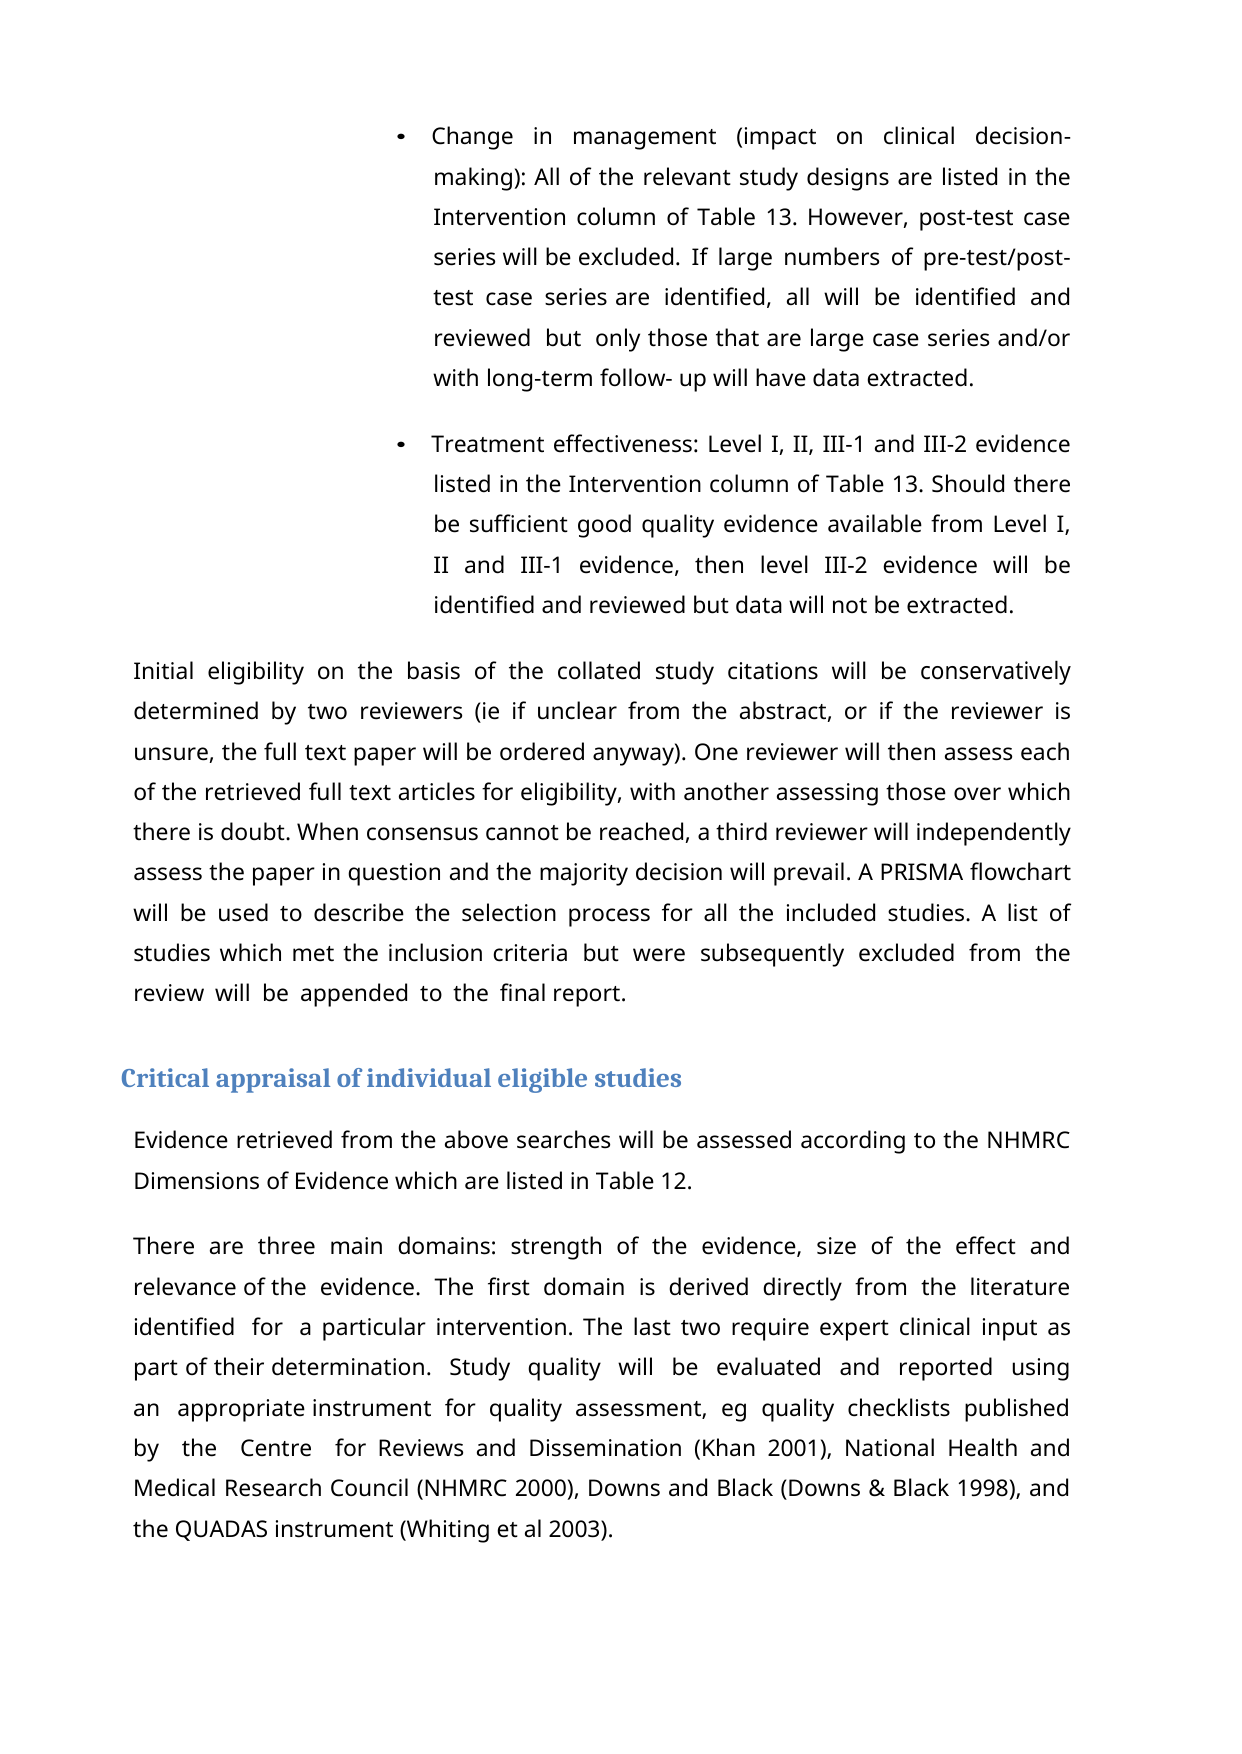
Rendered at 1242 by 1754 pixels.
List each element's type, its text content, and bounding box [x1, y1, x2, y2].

subtitle Critical appraisal of individual eligible studies [121, 1063, 1077, 1094]
text • Change in management (impact on clinical decision-making): All of the relevant study designs are listed in the Intervention column of Table 13. However, post-test case series will be excluded. If large numbers of pre-test/post-test case series are identified, all will be identified and reviewed but only those that are large case series and/or with long-term follow- up will have data extracted. [396, 120, 1071, 393]
text Evidence retrieved from the above searches will be assessed according to the NHMRC Dimensions of Evidence which are listed in Table 12. [133, 1124, 1071, 1196]
text Initial eligibility on the basis of the collated study citations will be conservatively determined by two reviewers (ie if unclear from the abstract, or if the reviewer is unsure, the full text paper will be ordered anyway). One reviewer will then assess each of the retrieved full text articles for eligibility, with another assessing those over which there is doubt. When consensus cannot be reached, a third reviewer will independently assess the paper in question and the majority decision will prevail. A PRISMA flowchart will be used to describe the selection process for all the included studies. A list of studies which met the inclusion criteria but were subsequently excluded from the review will be appended to the final report. [133, 653, 1071, 1008]
text • Treatment effectiveness: Level I, II, III-1 and III-2 evidence listed in the Intervention column of Table 13. Should there be sufficient good quality evidence available from Level I, II and III-1 evidence, then level III-2 evidence will be identified and reviewed but data will not be extracted. [396, 428, 1071, 620]
text There are three main domains: strength of the evidence, size of the effect and relevance of the evidence. The first domain is derived directly from the literature identified for a particular intervention. The last two require expert clinical input as part of their determination. Study quality will be evaluated and reported using an appropriate instrument for quality assessment, eg quality checklists published by the Centre for Reviews and Dissemination (Khan 2001), National Health and Medical Research Council (NHMRC 2000), Downs and Black (Downs & Black 1998), and the QUADAS instrument (Whiting et al 2003). [133, 1230, 1071, 1544]
